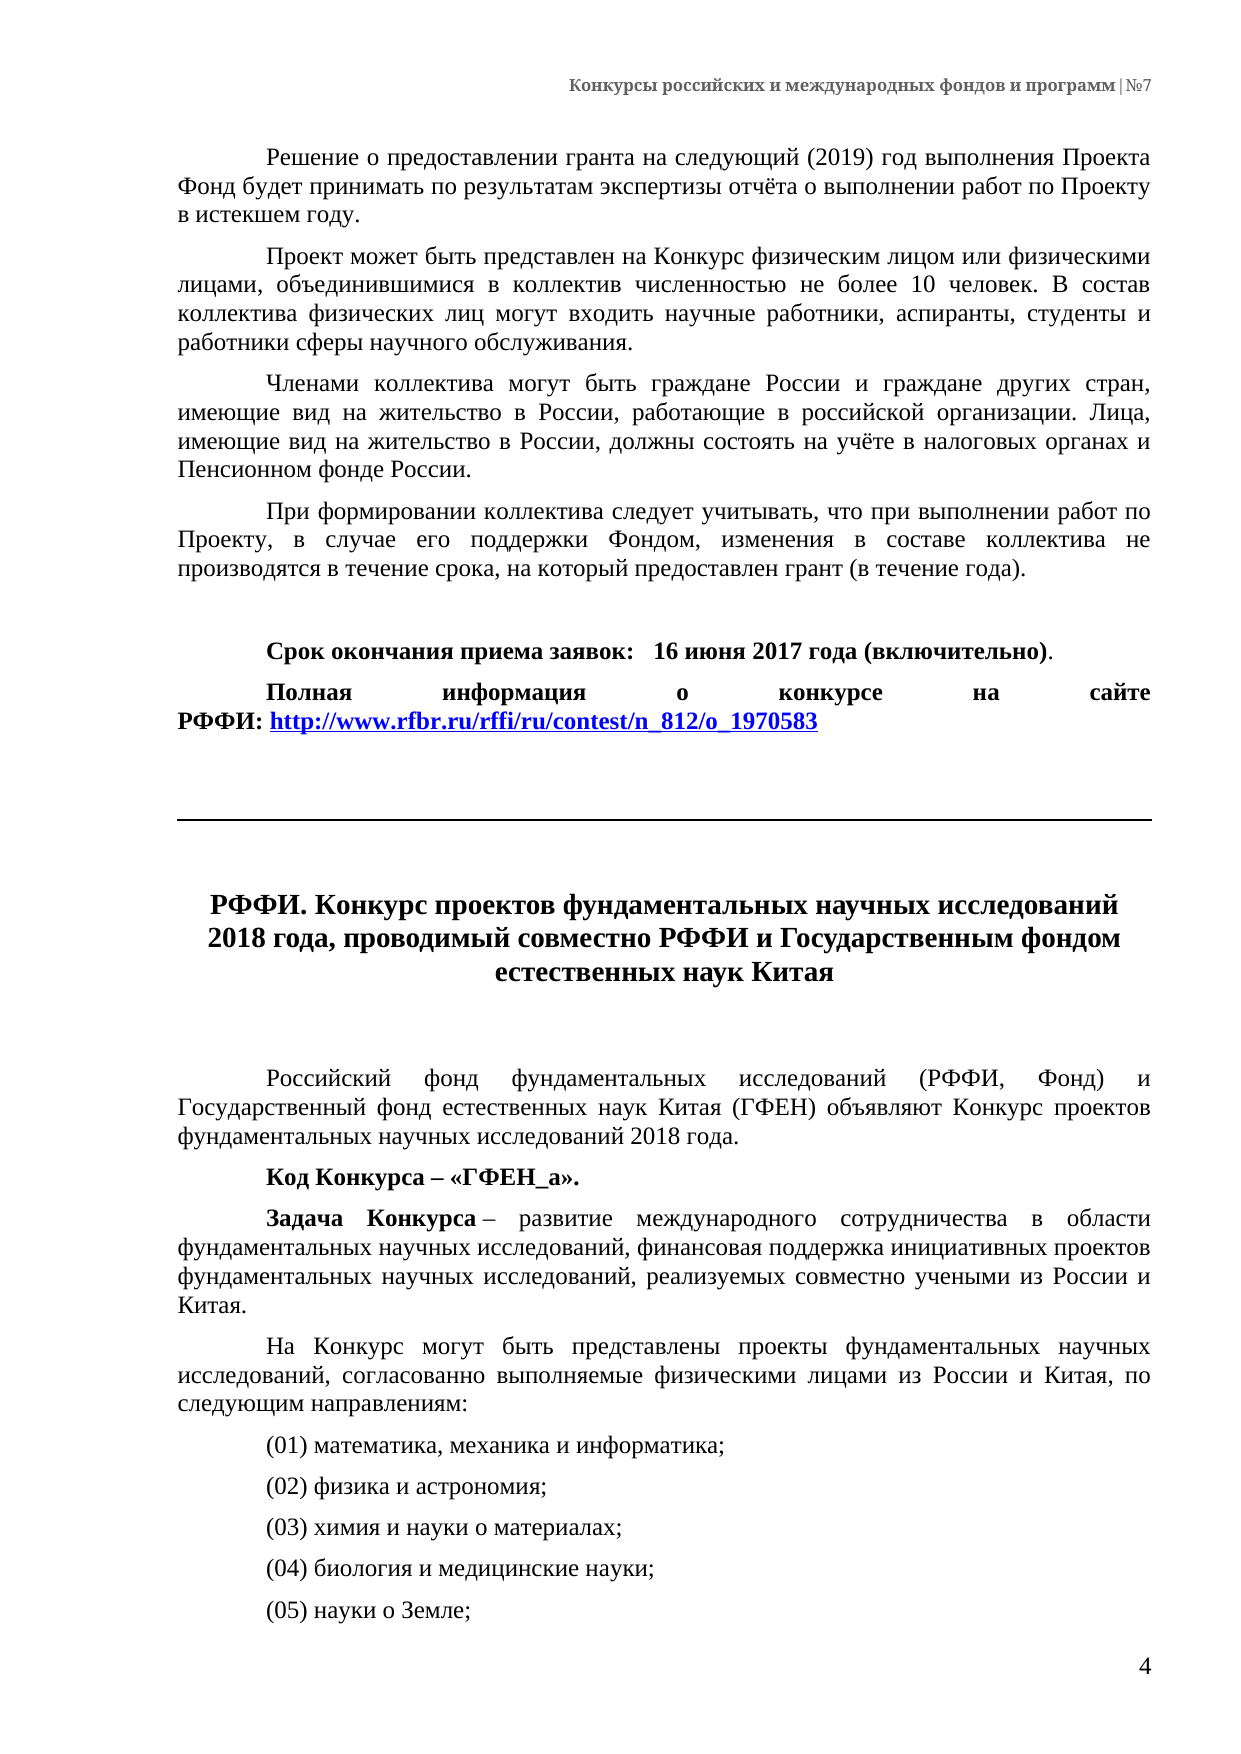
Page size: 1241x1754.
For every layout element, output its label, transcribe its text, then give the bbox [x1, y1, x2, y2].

text Членами коллектива могут быть граждане России и граждане других стран, имеющие вид на жительство в России, работающие в российской организации. Лица, имеющие вид на жительство в России, должны состоять на учёте в налоговых органах и Пенсионном фонде России. [177, 368, 1152, 483]
text (02) физика и астрономия; [177, 1471, 1152, 1500]
subtitle РФФИ. Конкурс проектов фундаментальных научных исследований 2018 года, проводимый совместно РФФИ и Государственным фондом естественных наук Китая [177, 887, 1152, 987]
text Задача Конкурса – развитие международного сотрудничества в области фундаментальных научных исследований, финансовая поддержка инициативных проектов фундаментальных научных исследований, реализуемых совместно учеными из России и Китая. [177, 1203, 1152, 1318]
text Решение о предоставлении гранта на следующий (2019) год выполнения Проекта Фонд будет принимать по результатам экспертизы отчёта о выполнении работ по Проекту в истекшем году. [177, 142, 1152, 228]
text (04) биология и медицинские науки; [177, 1553, 1152, 1582]
text (05) науки о Земле; [177, 1595, 1152, 1623]
text Код Конкурса – «ГФЕН_а». [177, 1162, 1152, 1191]
text Российский фонд фундаментальных исследований (РФФИ, Фонд) и Государственный фонд естественных наук Китая (ГФЕН) объявляют Конкурс проектов фундаментальных научных исследований 2018 года. [177, 1063, 1152, 1150]
text Срок окончания приема заявок: 16 июня 2017 года (включительно). [177, 636, 1152, 664]
text На Конкурс могут быть представлены проекты фундаментальных научных исследований, согласованно выполняемые физическими лицами из России и Китая, по следующим направлениям: [177, 1331, 1152, 1417]
text (03) химия и науки о материалах; [177, 1512, 1152, 1541]
text Полная информация о конкурсе на сайте РФФИ: http://www.rfbr.ru/rffi/ru/contest/n_812/o_1970583 [177, 677, 1152, 734]
text (01) математика, механика и информатика; [177, 1430, 1152, 1458]
text Проект может быть представлен на Конкурс физическим лицом или физическими лицами, объединившимися в коллектив численностью не более 10 человек. В состав коллектива физических лиц могут входить научные работники, аспиранты, студенты и работники сферы научного обслуживания. [177, 241, 1152, 356]
text При формировании коллектива следует учитывать, что при выполнении работ по Проекту, в случае его поддержки Фондом, изменения в составе коллектива не производятся в течение срока, на который предоставлен грант (в течение года). [177, 496, 1152, 582]
